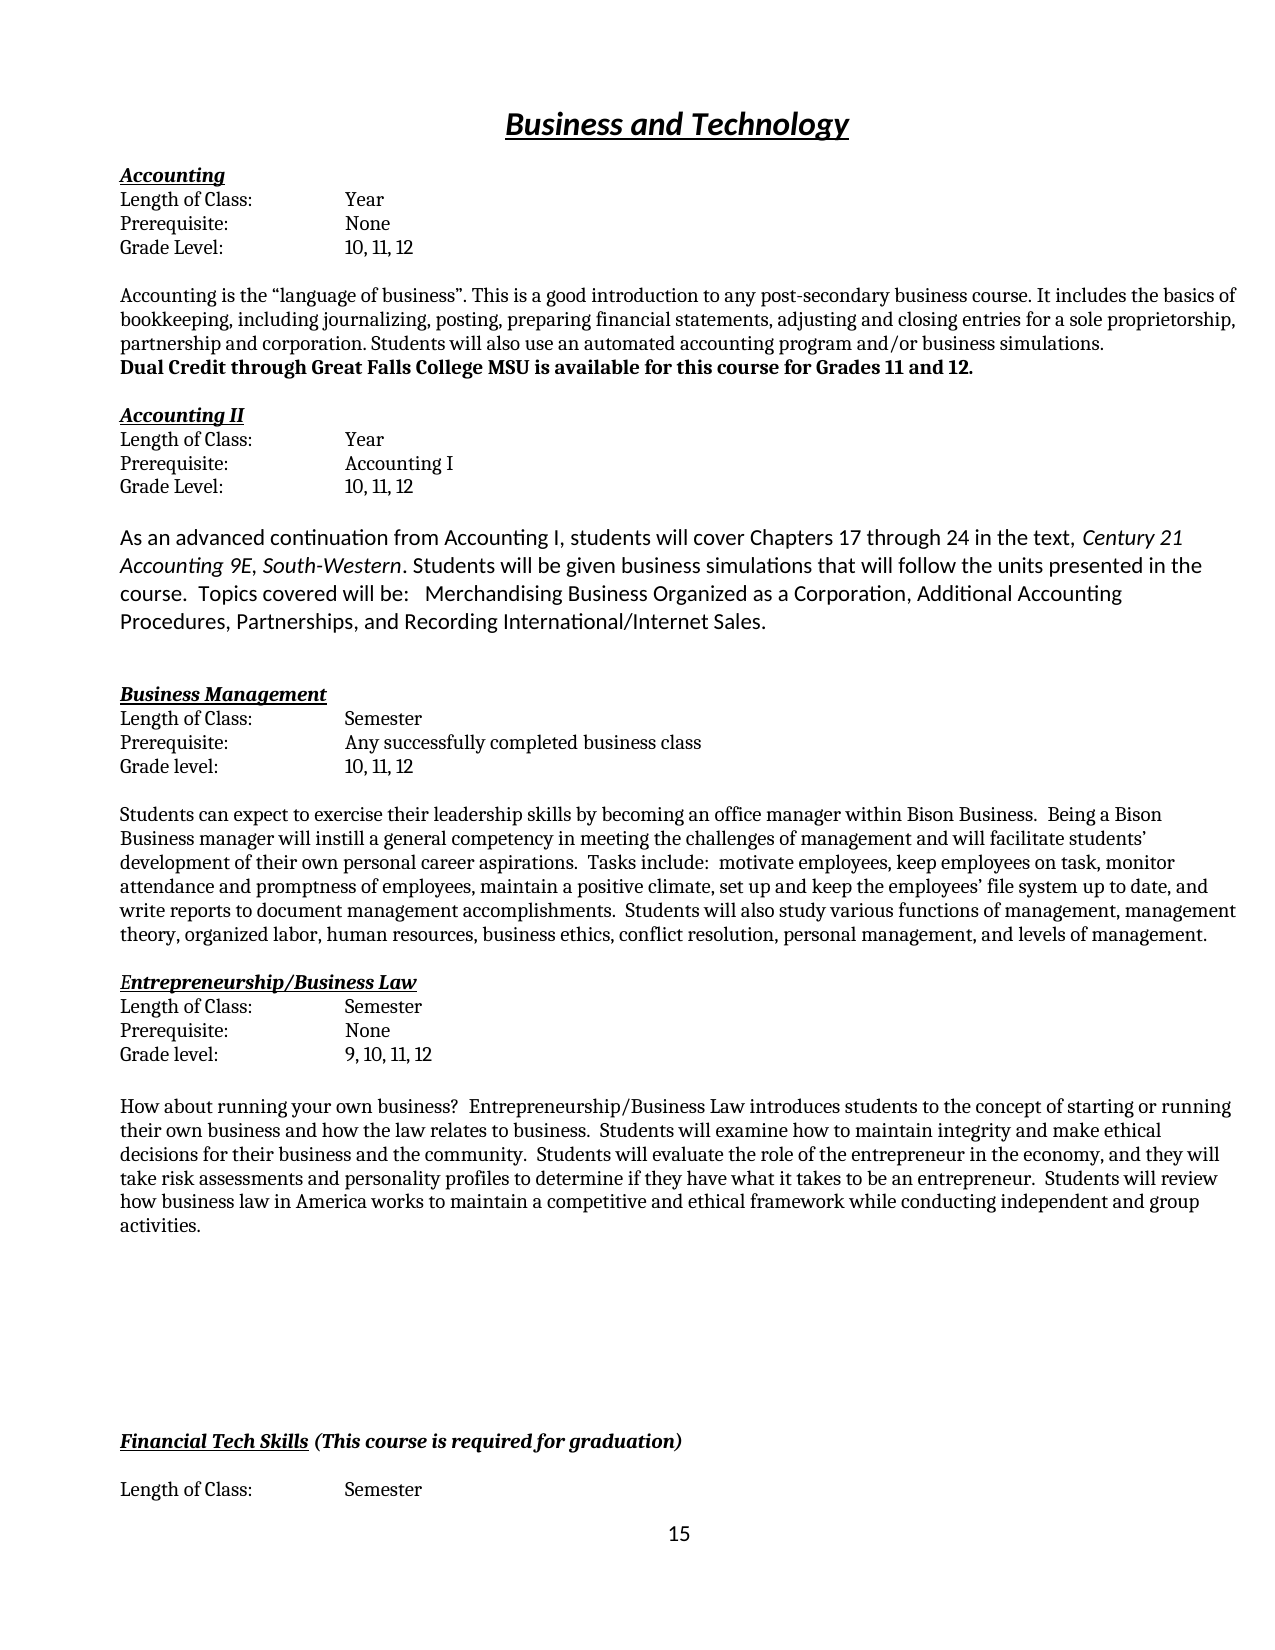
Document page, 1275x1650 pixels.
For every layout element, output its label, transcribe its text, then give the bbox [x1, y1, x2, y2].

text As an advanced continuation from Accounting I, students will cover Chapters 17 through 24 in the text, Century 21 Accounting 9E, South-Western. Students will be given business simulations that will follow the units presented in the course. Topics covered will be: Merchandising Business Organized as a Corporation, Additional Accounting Procedures, Partnerships, and Recording International/Internet Sales. [120, 523, 1237, 635]
text Accounting Length of Class: Year Prerequisite: None Grade Level: 10, 11, 12 [120, 164, 1237, 259]
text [120, 1454, 1237, 1502]
text Grade level: 9, 10, 11, 12 [120, 1042, 1237, 1094]
text Business Management Length of Class: Semester [120, 683, 1237, 731]
text Dual Credit through Great Falls College MSU is available for this course for Grades 11 and 12. [120, 355, 1237, 379]
text Entrepreneurship/Business Law Length of Class: Semester Prerequisite: None [120, 971, 1237, 1042]
text Accounting is the “language of business”. This is a good introduction to any post-secondary business course. It includes the basics of bookkeeping, including journalizing, posting, preparing financial statements, adjusting and closing entries for a sole proprietorship, partnership and corporation. Students will also use an automated accounting program and/or business simulations. [120, 283, 1237, 355]
text How about running your own business? Entrepreneurship/Business Law introduces students to the concept of starting or running their own business and how the law relates to business. Students will examine how to maintain integrity and make ethical decisions for their business and the community. Students will evaluate the role of the entrepreneur in the economy, and they will take risk assessments and personality profiles to determine if they have what it takes to be an entrepreneur. Students will review how business law in America works to maintain a competitive and ethical framework while conducting independent and group activities. [120, 1094, 1237, 1238]
text Prerequisite: Any successfully completed business class Grade level: 10, 11, 12 Students can expect to exercise their leadership skills by becoming an office manager within Bison Business. Being a Bison Business manager will instill a general competency in meeting the challenges of management and will facilitate students’ development of their own personal career aspirations. Tasks include: motivate employees, keep employees on task, monitor attendance and promptness of employees, maintain a positive climate, set up and keep the employees’ file system up to date, and write reports to document management accomplishments. Students will also study various functions of management, management theory, organized labor, human resources, business ethics, conflict resolution, personal management, and levels of management. [120, 731, 1237, 947]
text Business and Technology [120, 103, 1237, 144]
text Accounting II Length of Class: Year Prerequisite: Accounting I Grade Level: 10, 11, 12 [120, 403, 1237, 499]
text Financial Tech Skills (This course is required for graduation) [120, 1430, 1237, 1454]
